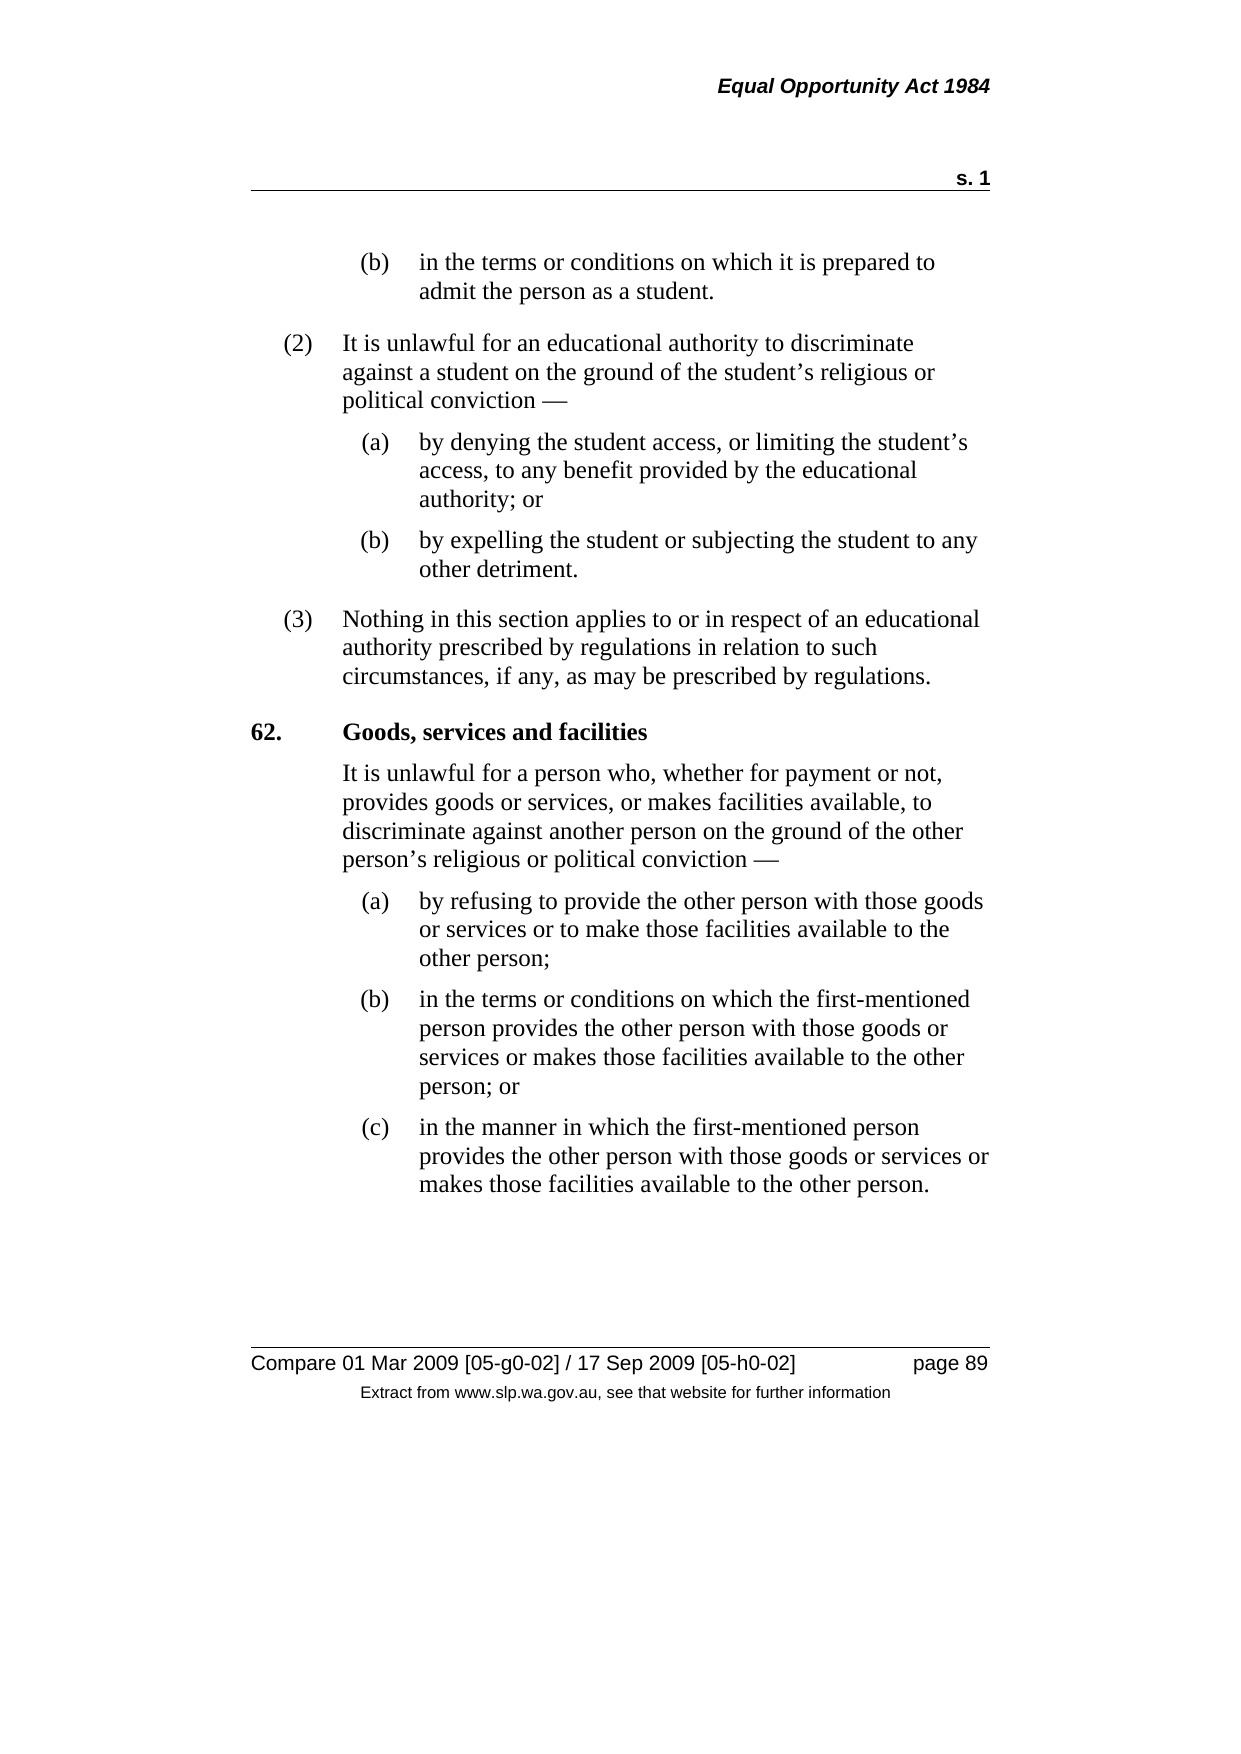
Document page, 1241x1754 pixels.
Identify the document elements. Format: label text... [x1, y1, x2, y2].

text (b) in the terms or conditions on which it is prepared to admit the person as a student. [251, 247, 990, 305]
text (3) Nothing in this section applies to or in respect of an educational authority prescribed by regulations in relation to such circumstances, if any, as may be prescribed by regulations. [251, 604, 990, 690]
text (b) by expelling the student or subjecting the student to any other detriment. [251, 525, 990, 583]
text (2) It is unlawful for an educational authority to discriminate against a student on the ground of the student’s religious or political conviction — [251, 328, 990, 414]
text (a) by refusing to provide the other person with those goods or services or to make those facilities available to the other person; [251, 886, 990, 972]
text (a) by denying the student access, or limiting the student’s access, to any benefit provided by the educational authority; or [251, 427, 990, 513]
text (b) in the terms or conditions on which the first-mentioned person provides the other person with those goods or services or makes those facilities available to the other person; or [251, 984, 990, 1099]
text (c) in the manner in which the first-mentioned person provides the other person with those goods or services or makes those facilities available to the other person. [251, 1112, 990, 1198]
subtitle 62. Goods, services and facilities [251, 717, 990, 746]
text It is unlawful for a person who, whether for payment or not, provides goods or services, or makes facilities available, to discriminate against another person on the ground of the other person’s religious or political conviction — [251, 758, 990, 873]
